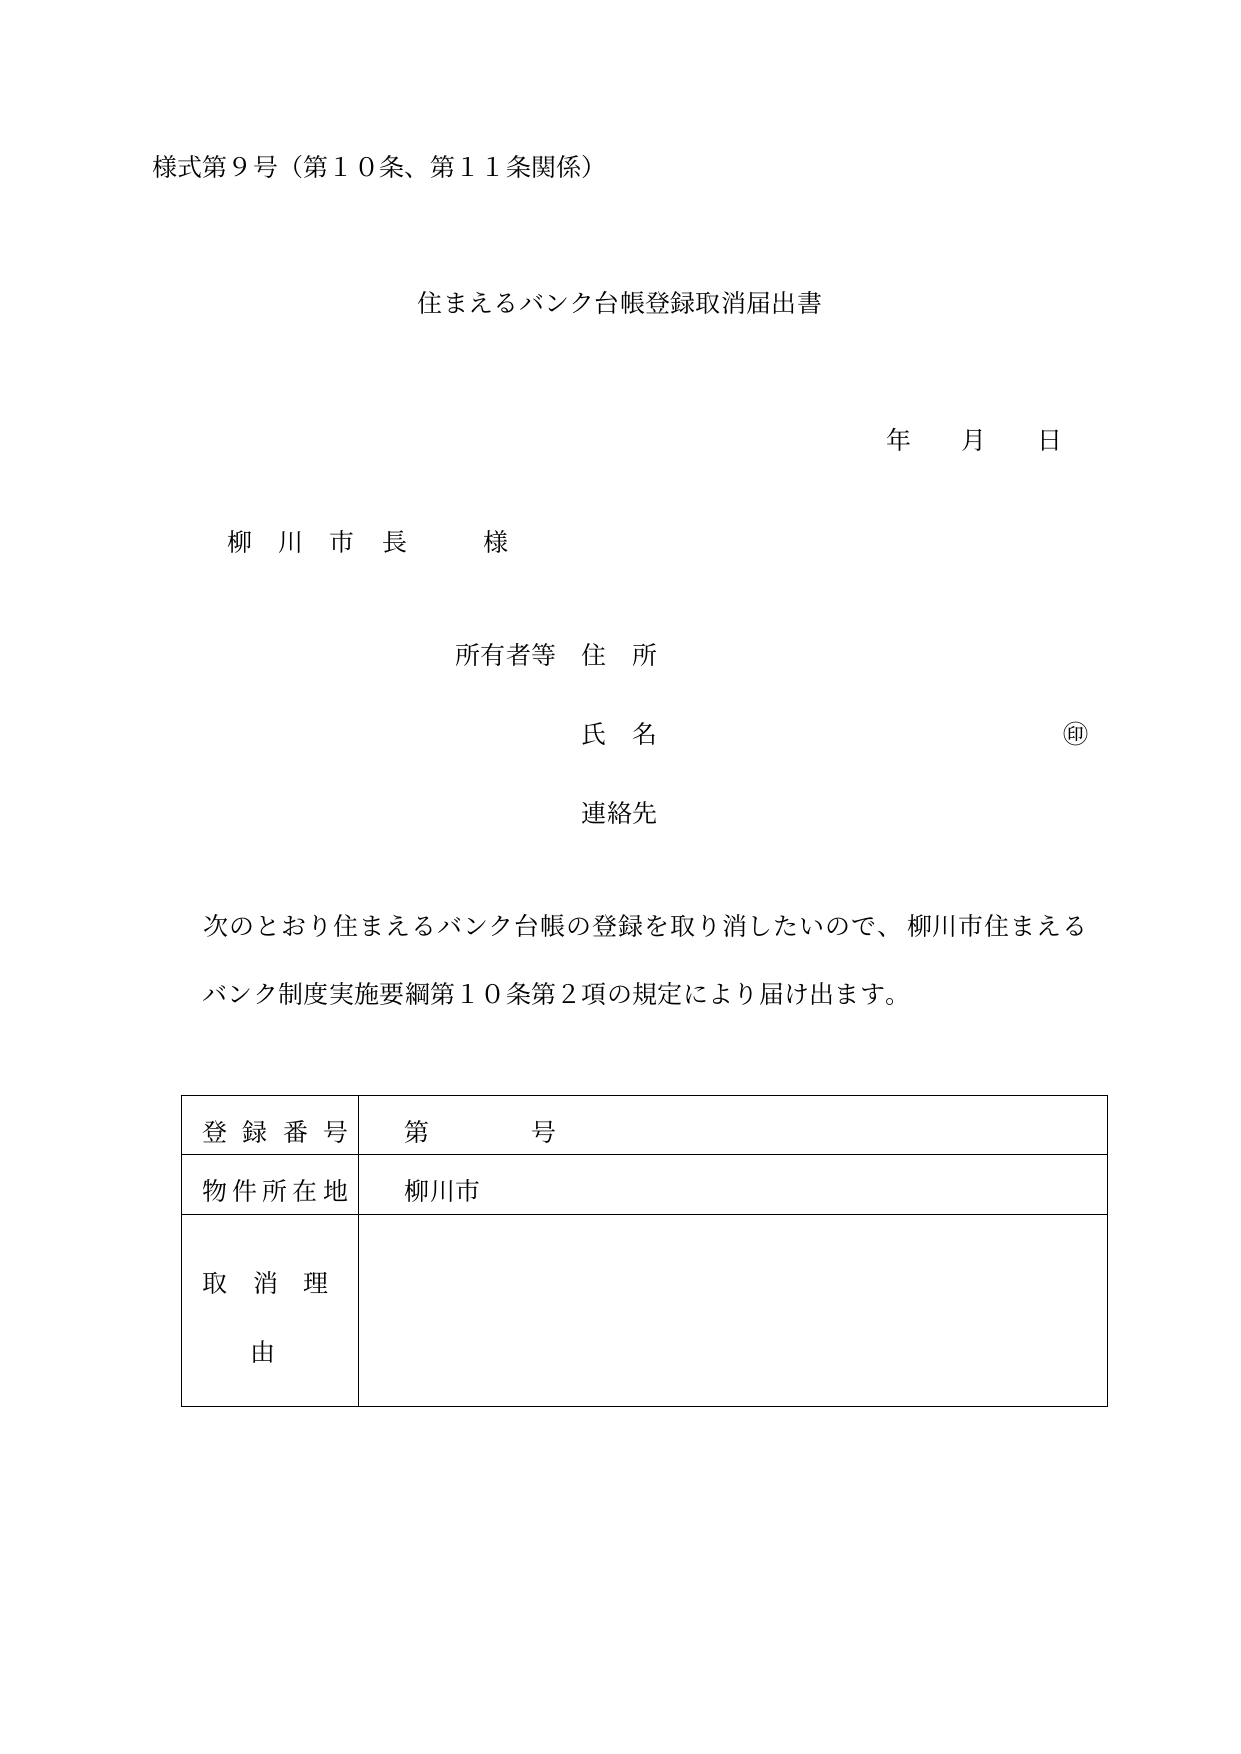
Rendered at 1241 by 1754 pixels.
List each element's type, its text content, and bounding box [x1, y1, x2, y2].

table_header 第 号 [359, 1096, 1107, 1154]
text 連絡先 [152, 777, 1088, 846]
text 年 月 日 [152, 404, 1063, 473]
table_cell 柳川市 [359, 1155, 1107, 1213]
text 次のとおり住まえるバンク台帳の登録を取り消したいので、柳川市住まえるバンク制度実施要綱第１０条第２項の規定により届け出ます。 [152, 890, 1088, 1027]
table_cell 取消理由 [182, 1215, 358, 1406]
text 所有者等 住 所 [152, 620, 1088, 688]
table_header 登録番号 [182, 1096, 358, 1154]
text 様式第９号（第１０条、第１１条関係） [152, 131, 1088, 199]
text 住まえるバンク台帳登録取消届出書 [152, 268, 1088, 336]
table_cell 物件所在地 [182, 1155, 358, 1213]
text 氏 名 ㊞ [152, 699, 1088, 767]
table_cell [359, 1215, 1107, 1406]
text 柳川市長 様 [152, 507, 1088, 575]
